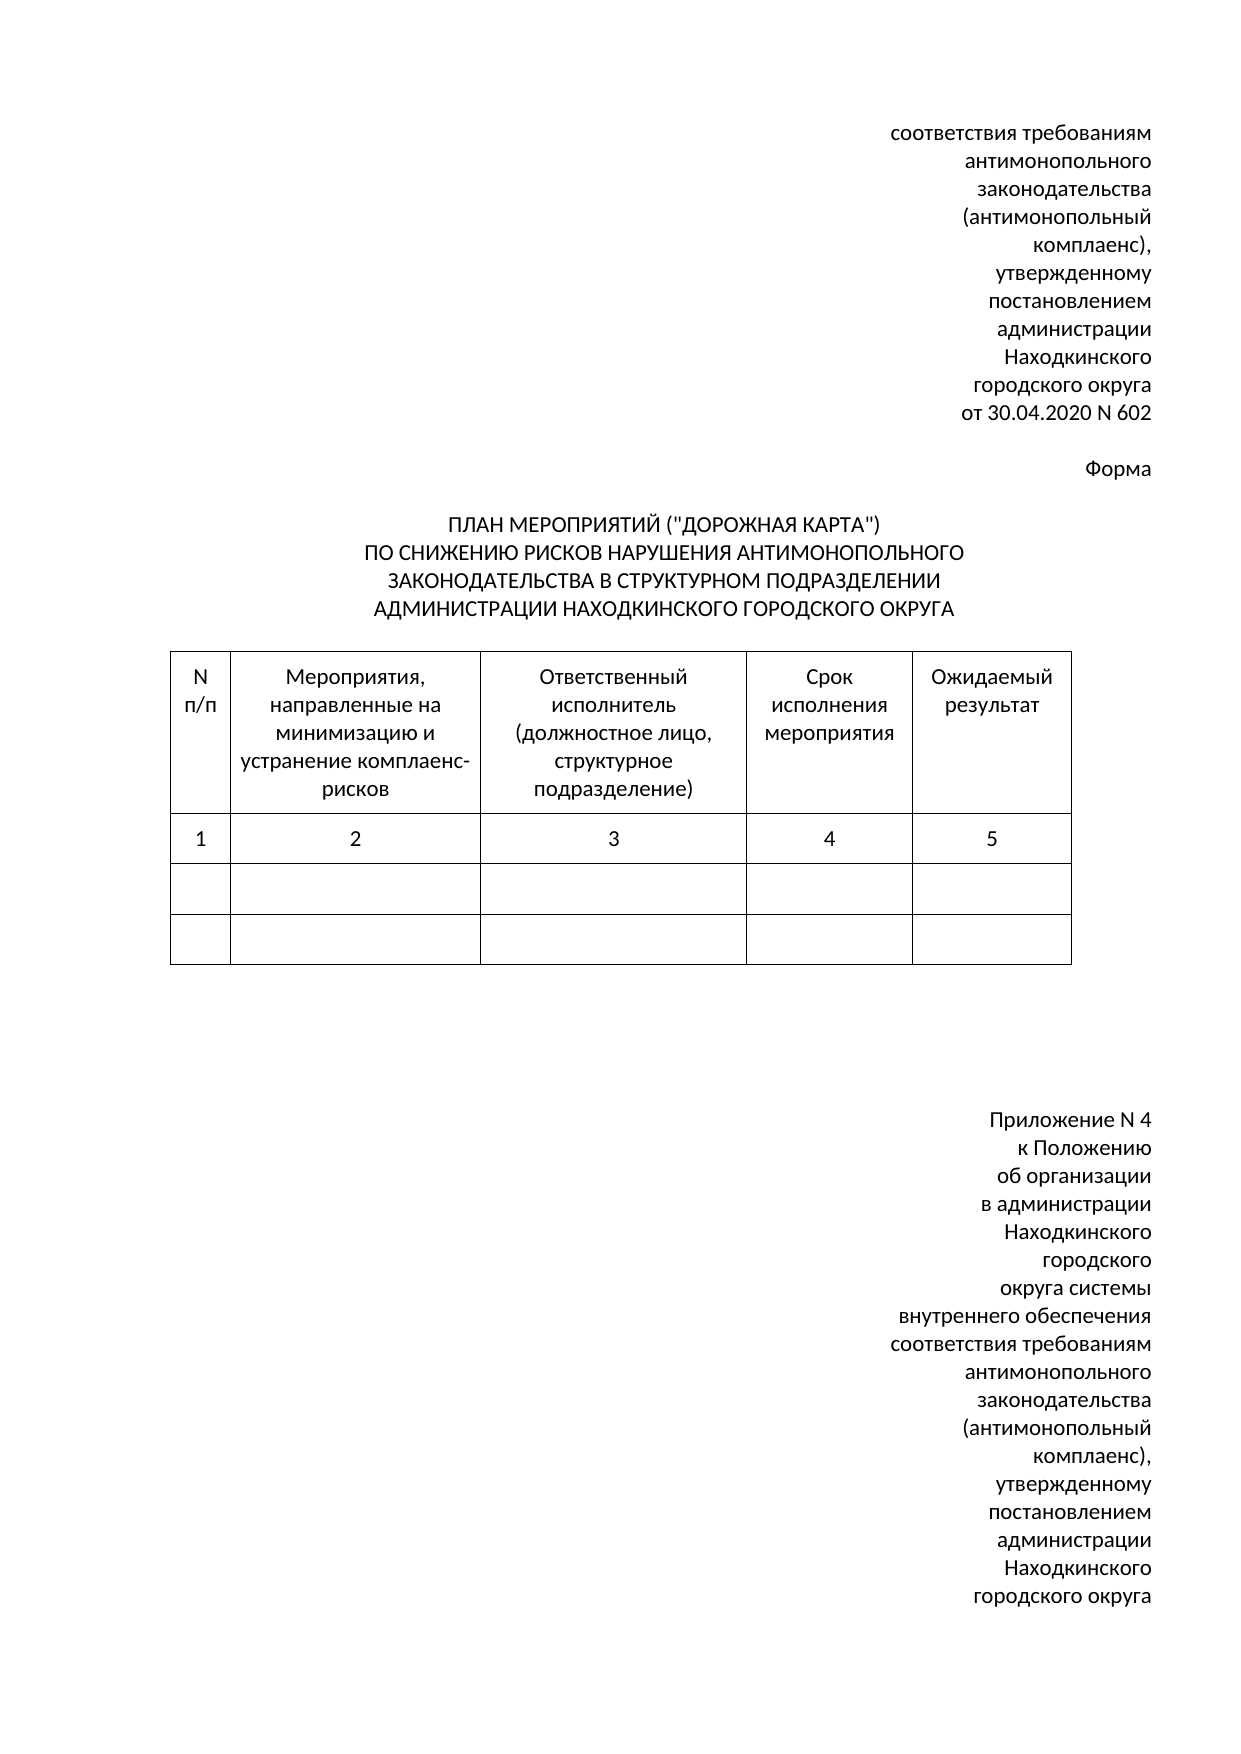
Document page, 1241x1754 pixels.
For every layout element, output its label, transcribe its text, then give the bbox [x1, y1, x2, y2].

table_cell 2 [231, 814, 480, 863]
table_cell [171, 915, 230, 964]
table_header Ожидаемый результат [913, 652, 1071, 813]
table_cell [231, 864, 480, 913]
table_cell [481, 864, 746, 913]
text ЗАКОНОДАТЕЛЬСТВА В СТРУКТУРНОМ ПОДРАЗДЕЛЕНИИ [177, 566, 1152, 594]
text внутреннего обеспечения [177, 1301, 1152, 1329]
text Находкинского [177, 342, 1152, 370]
text ПО СНИЖЕНИЮ РИСКОВ НАРУШЕНИЯ АНТИМОНОПОЛЬНОГО [177, 538, 1152, 566]
text соответствия требованиям [177, 1329, 1152, 1357]
table_header Срок исполнения мероприятия [747, 652, 912, 813]
text городского округа [177, 1581, 1152, 1609]
text комплаенс), [177, 230, 1152, 258]
text администрации [177, 1525, 1152, 1553]
table_cell [747, 915, 912, 964]
text законодательства [177, 1385, 1152, 1413]
table_cell [913, 864, 1071, 913]
text постановлением [177, 1497, 1152, 1525]
table_cell [747, 864, 912, 913]
text Приложение N 4 [177, 1105, 1152, 1133]
text Находкинского [177, 1553, 1152, 1581]
text от 30.04.2020 N 602 [177, 398, 1152, 426]
table_cell 1 [171, 814, 230, 863]
text утвержденному [177, 1469, 1152, 1497]
text администрации [177, 314, 1152, 342]
text законодательства [177, 174, 1152, 202]
text об организации [177, 1161, 1152, 1189]
text в администрации [177, 1189, 1152, 1217]
table_cell 4 [747, 814, 912, 863]
text комплаенс), [177, 1441, 1152, 1469]
text ПЛАН МЕРОПРИЯТИЙ ("ДОРОЖНАЯ КАРТА") [177, 510, 1152, 538]
text антимонопольного [177, 1357, 1152, 1385]
text утвержденному [177, 258, 1152, 286]
text к Положению [177, 1133, 1152, 1161]
text городского округа [177, 370, 1152, 398]
text Форма [177, 454, 1152, 482]
table_cell [481, 915, 746, 964]
text округа системы [177, 1273, 1152, 1301]
text городского [177, 1245, 1152, 1273]
text (антимонопольный [177, 1413, 1152, 1441]
table_header N п/п [171, 652, 230, 813]
table_header Ответственный исполнитель (должностное лицо, структурное подразделение) [481, 652, 746, 813]
table_header Мероприятия, направленные на минимизацию и устранение комплаенс-рисков [231, 652, 480, 813]
text постановлением [177, 286, 1152, 314]
text (антимонопольный [177, 202, 1152, 230]
table_cell 5 [913, 814, 1071, 863]
text соответствия требованиям [177, 118, 1152, 146]
table_cell [171, 864, 230, 913]
text антимонопольного [177, 146, 1152, 174]
table_cell [231, 915, 480, 964]
text АДМИНИСТРАЦИИ НАХОДКИНСКОГО ГОРОДСКОГО ОКРУГА [177, 594, 1152, 622]
table_cell 3 [481, 814, 746, 863]
table_cell [913, 915, 1071, 964]
text Находкинского [177, 1217, 1152, 1245]
